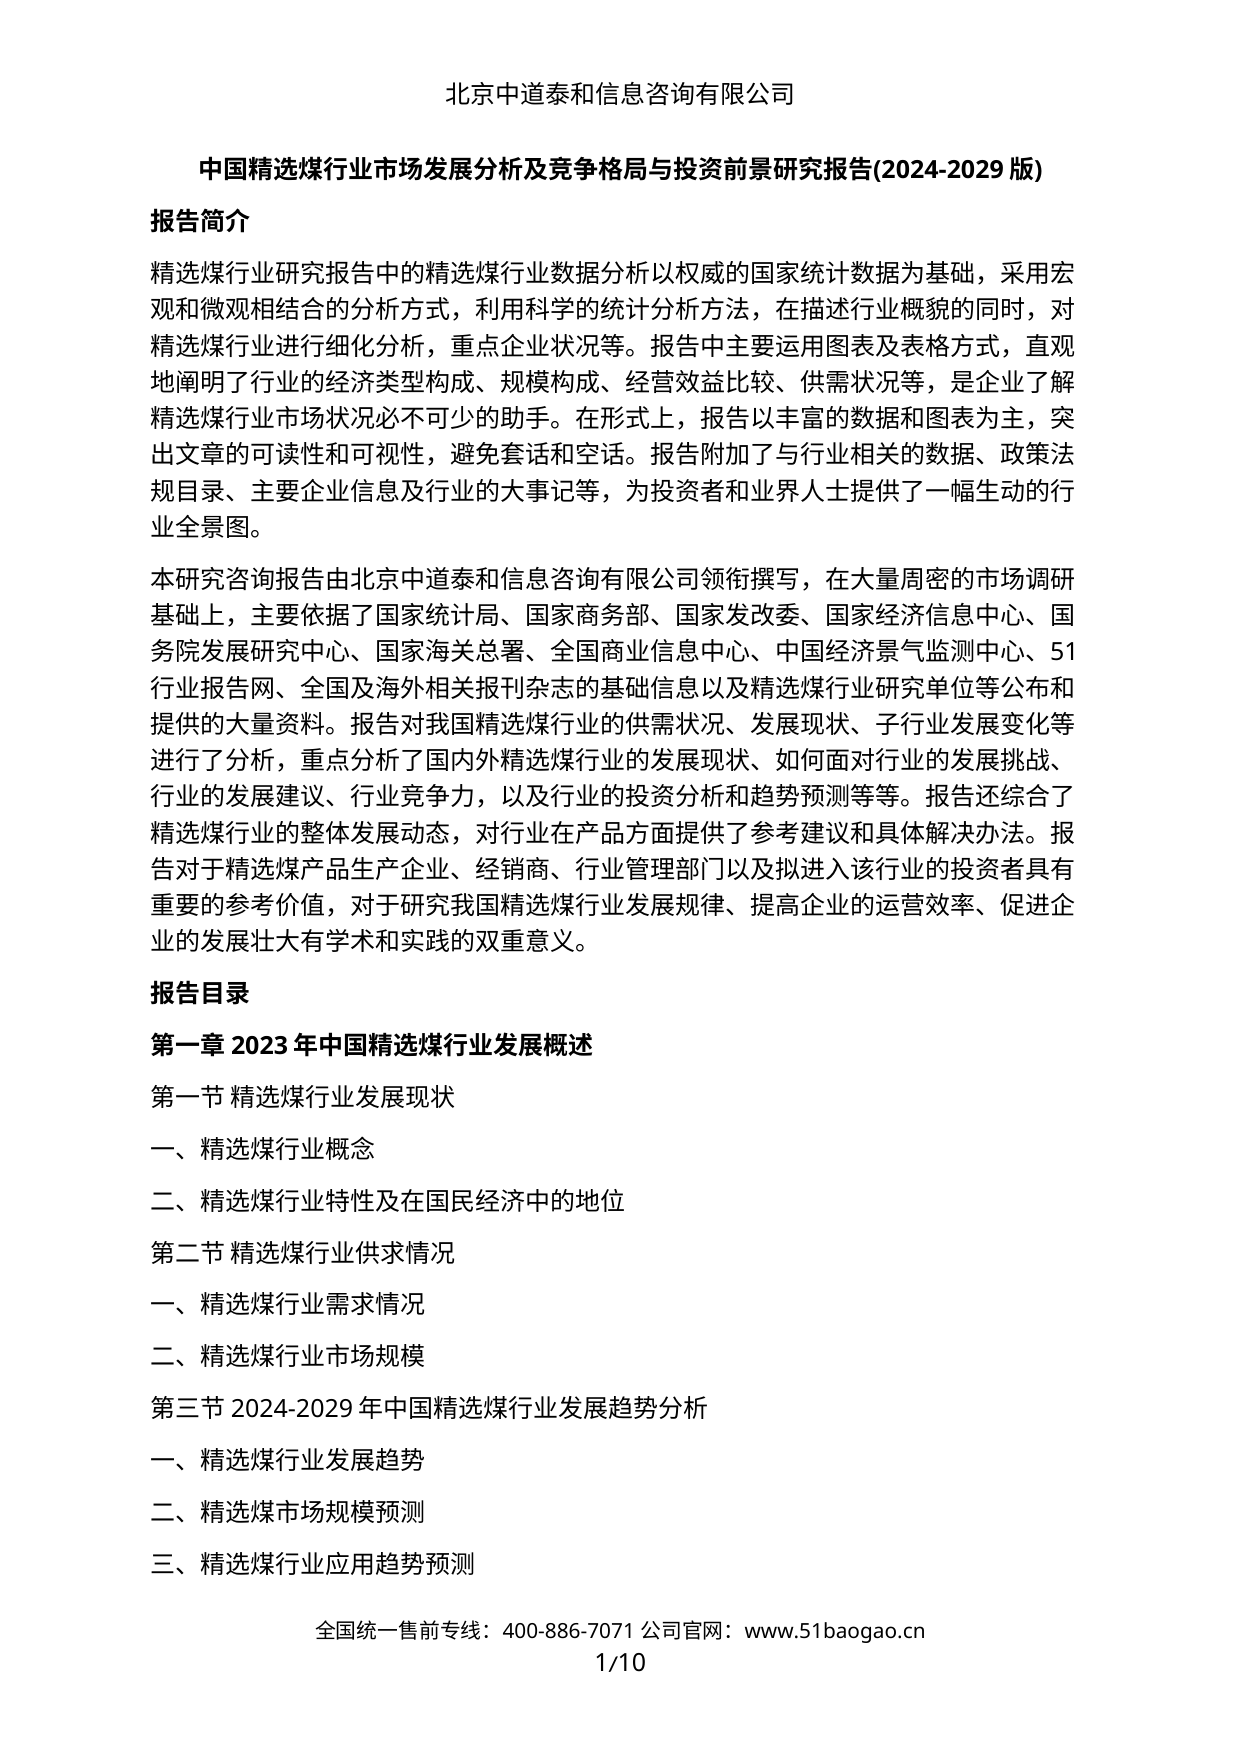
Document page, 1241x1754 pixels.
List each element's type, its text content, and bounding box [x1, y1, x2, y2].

text 第二节 精选煤行业供求情况 [150, 1233, 1090, 1269]
text 精选煤行业研究报告中的精选煤行业数据分析以权威的国家统计数据为基础，采用宏观和微观相结合的分析方式，利用科学的统计分析方法，在描述行业概貌的同时，对精选煤行业进行细化分析，重点企业状况等。报告中主要运用图表及表格方式，直观地阐明了行业的经济类型构成、规模构成、经营效益比较、供需状况等，是企业了解精选煤行业市场状况必不可少的助手。在形式上，报告以丰富的数据和图表为主，突出文章的可读性和可视性，避免套话和空话。报告附加了与行业相关的数据、政策法规目录、主要企业信息及行业的大事记等，为投资者和业界人士提供了一幅生动的行业全景图。 [150, 254, 1090, 544]
text 二、精选煤行业市场规模 [150, 1337, 1090, 1373]
text 第一节 精选煤行业发展现状 [150, 1077, 1090, 1114]
text 二、精选煤市场规模预测 [150, 1492, 1090, 1529]
text 本研究咨询报告由北京中道泰和信息咨询有限公司领衔撰写，在大量周密的市场调研基础上，主要依据了国家统计局、国家商务部、国家发改委、国家经济信息中心、国务院发展研究中心、国家海关总署、全国商业信息中心、中国经济景气监测中心、51行业报告网、全国及海外相关报刊杂志的基础信息以及精选煤行业研究单位等公布和提供的大量资料。报告对我国精选煤行业的供需状况、发展现状、子行业发展变化等进行了分析，重点分析了国内外精选煤行业的发展现状、如何面对行业的发展挑战、行业的发展建议、行业竞争力，以及行业的投资分析和趋势预测等等。报告还综合了精选煤行业的整体发展动态，对行业在产品方面提供了参考建议和具体解决办法。报告对于精选煤产品生产企业、经销商、行业管理部门以及拟进入该行业的投资者具有重要的参考价值，对于研究我国精选煤行业发展规律、提高企业的运营效率、促进企业的发展壮大有学术和实践的双重意义。 [150, 559, 1090, 958]
text 二、精选煤行业特性及在国民经济中的地位 [150, 1181, 1090, 1217]
text 一、精选煤行业发展趋势 [150, 1441, 1090, 1477]
text 三、精选煤行业应用趋势预测 [150, 1544, 1090, 1581]
text 中国精选煤行业市场发展分析及竞争格局与投资前景研究报告(2024-2029版) [150, 150, 1090, 186]
text 第一章 2023年中国精选煤行业发展概述 [150, 1026, 1090, 1062]
text 报告目录 [150, 974, 1090, 1010]
text 第三节 2024-2029年中国精选煤行业发展趋势分析 [150, 1389, 1090, 1425]
text 一、精选煤行业需求情况 [150, 1285, 1090, 1321]
text 一、精选煤行业概念 [150, 1129, 1090, 1166]
text 报告简介 [150, 202, 1090, 238]
